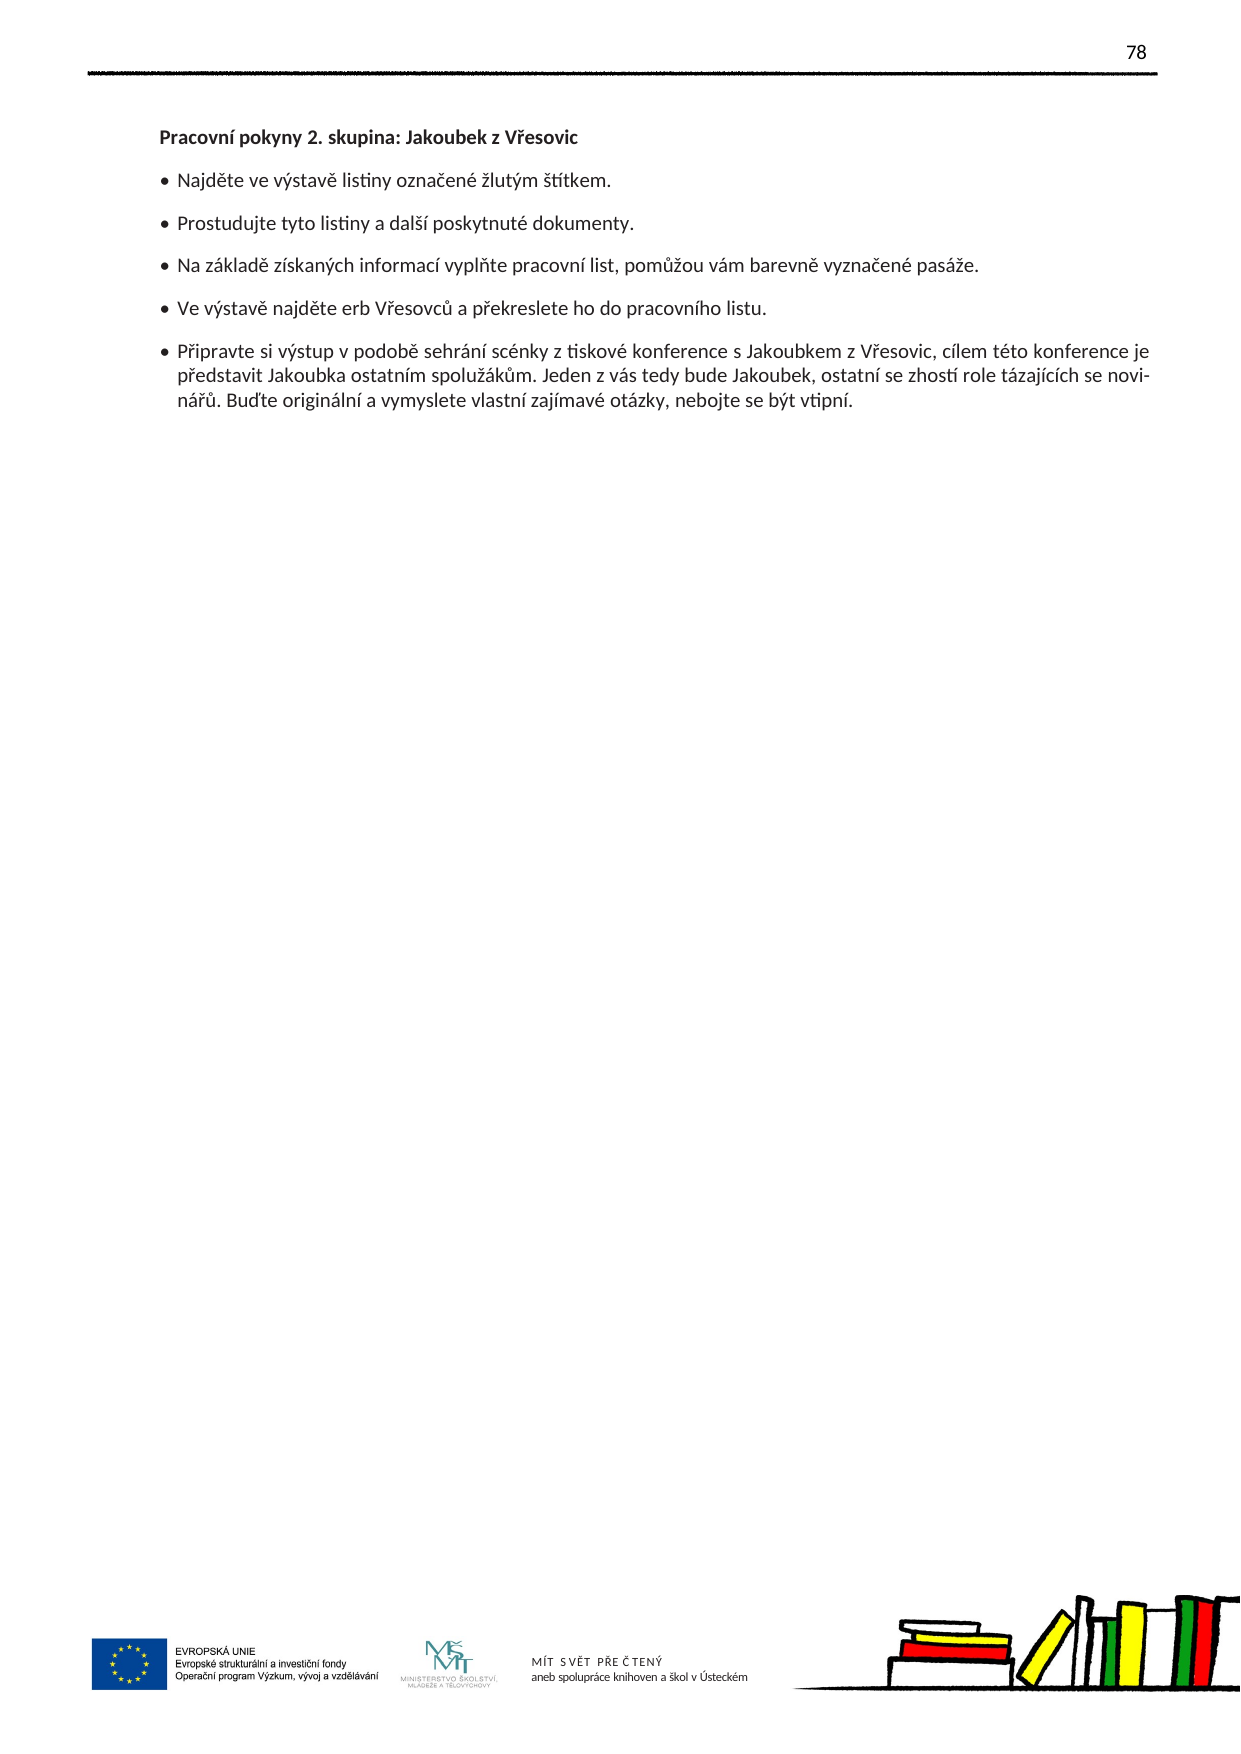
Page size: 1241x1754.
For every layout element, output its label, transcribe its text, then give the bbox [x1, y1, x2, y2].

picture [90, 1636, 499, 1691]
list Na základě získaných informací vyplňte pracovní list, pomůžou vám barevně vyznačené pasáže. [159, 252, 1188, 278]
list Najděte ve výstavě listiny označené žlutým štítkem. [159, 167, 1188, 192]
list Prostudujte tyto listiny a další poskytnuté dokumenty. [159, 210, 1188, 235]
subtitle Pracovní pokyny 2. skupina: Jakoubek z Vřesovic [159, 124, 1188, 150]
list Připravte si výstup v podobě sehrání scénky z tiskové konference s Jakoubkem z Vřesovic, cílem této konference je představit Jakoubka ostatním spolužákům. Jeden z vás tedy bude Jakoubek, ostatní se zhostí role tázajících se novi- nářů. Buďte originální a vymyslete vlastní zajímavé otázky, nebojte se být vtipní. [159, 338, 1152, 413]
picture [87, 71, 1158, 76]
picture [789, 1595, 1240, 1692]
list Ve výstavě najděte erb Vřesovců a překreslete ho do pracovního listu. [159, 295, 1188, 321]
